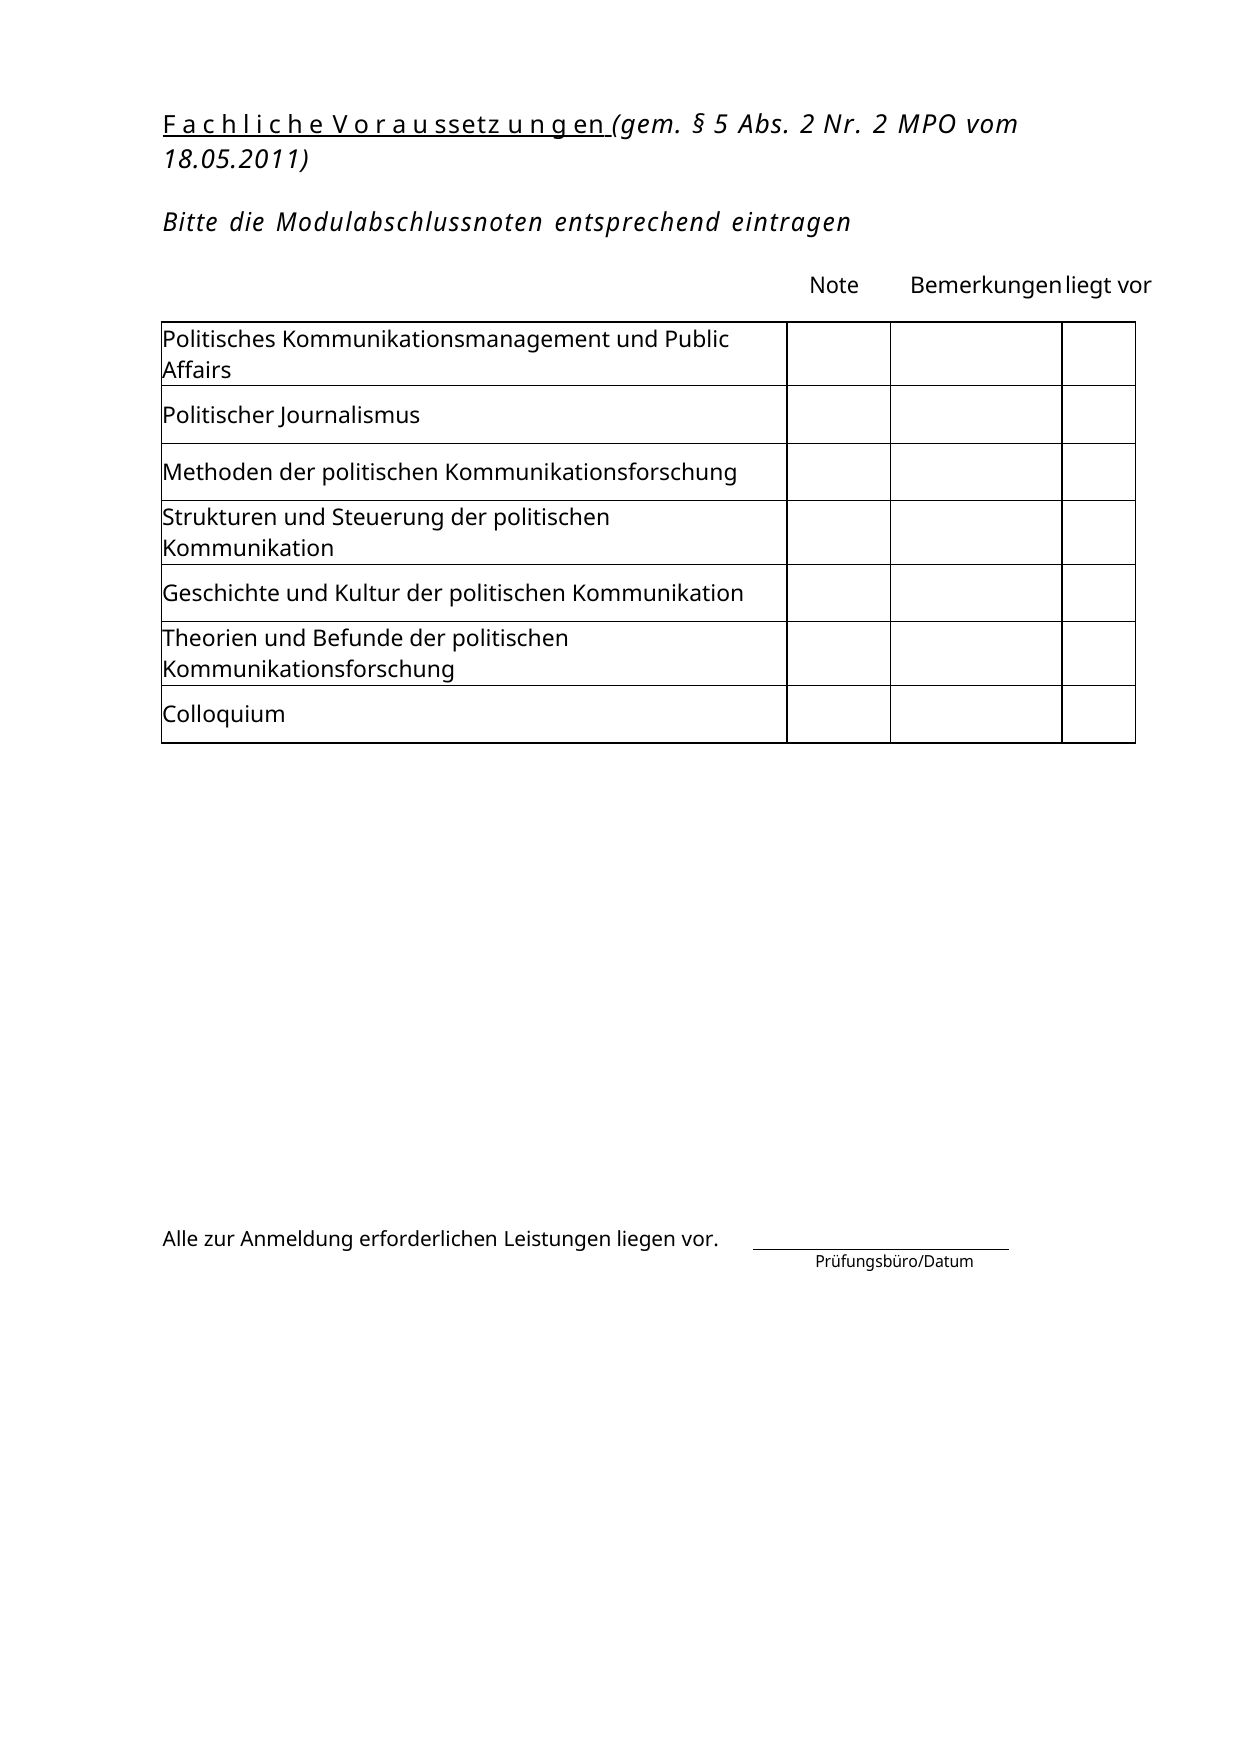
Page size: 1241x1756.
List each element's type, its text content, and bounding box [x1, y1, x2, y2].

table_cell [891, 565, 1061, 621]
table_cell [891, 501, 1061, 563]
table_cell [1063, 565, 1135, 621]
table_cell [788, 686, 890, 742]
table_cell [1063, 686, 1135, 742]
table_cell [891, 386, 1061, 442]
table_cell Strukturen und Steuerung der politischen Kommunikation [162, 501, 786, 563]
table_header [891, 323, 1061, 385]
table_cell Geschichte und Kultur der politischen Kommunikation [162, 565, 786, 621]
text Prüfungsbüro/Datum [152, 1252, 974, 1272]
table_cell [788, 622, 890, 685]
text Alle zur Anmeldung erforderlichen Leistungen liegen vor. [162, 1227, 1153, 1252]
table_cell [891, 444, 1061, 500]
table_header [1063, 323, 1135, 385]
table_cell [891, 622, 1061, 685]
table_cell Politischer Journalismus [162, 386, 786, 442]
table_cell [1063, 386, 1135, 442]
table_cell [1063, 501, 1135, 563]
table_cell [1063, 444, 1135, 500]
table_cell [891, 686, 1061, 742]
table_cell [788, 501, 890, 563]
text Bitte die Modulabschlussnoten entsprechend eintragen [162, 204, 1153, 239]
table_cell [788, 444, 890, 500]
table_header [788, 323, 890, 385]
table_cell [1063, 622, 1135, 685]
table_cell Methoden der politischen Kommunikationsforschung [162, 444, 786, 500]
text Note Bemerkungen liegt vor [752, 269, 1153, 300]
table_cell Colloquium [162, 686, 786, 742]
table_header Politisches Kommunikationsmanagement und Public Affairs [162, 323, 786, 385]
table_cell Theorien und Befunde der politischen Kommunikationsforschung [162, 622, 786, 685]
table_cell [788, 386, 890, 442]
text F a c h l i c h e V o r a u ssetz u n g en (gem. § 5 Abs. 2 Nr. 2 MPO vom 18.05.2011) [162, 105, 1153, 176]
table_cell [788, 565, 890, 621]
